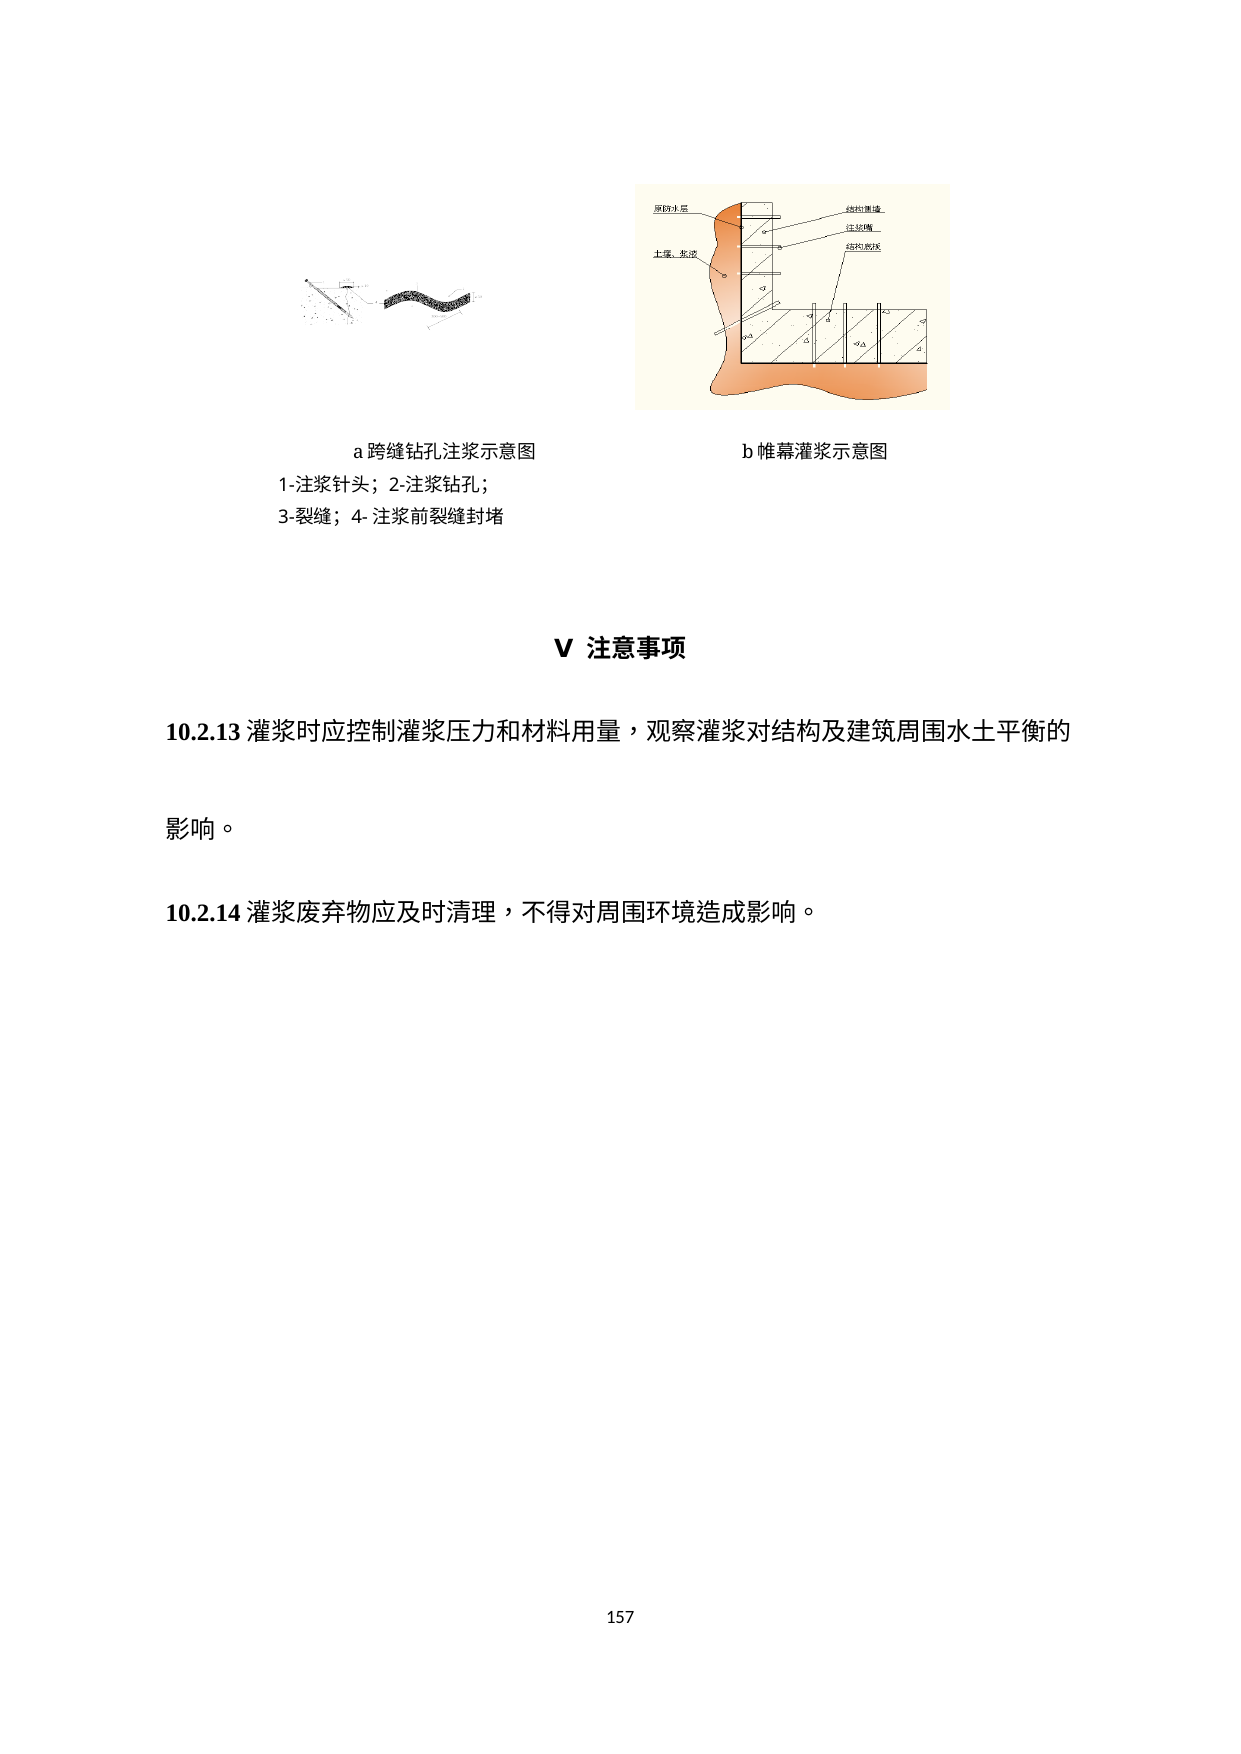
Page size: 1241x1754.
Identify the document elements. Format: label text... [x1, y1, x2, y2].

text 10.2.14 灌浆废弃物应及时清理，不得对周围环境造成影响。 [165, 878, 1075, 943]
text 10.2.13 灌浆时应控制灌浆压力和材料用量，观察灌浆对结构及建筑周围水土平衡的影响。 [165, 697, 1075, 860]
text a跨缝钻孔注浆示意图 b帷幕灌浆示意图 [165, 434, 1075, 467]
text 3-裂缝；4- 注浆前裂缝封堵 [165, 499, 1075, 532]
text 1-注浆针头；2-注浆钻孔； [165, 467, 1075, 499]
picture [635, 184, 950, 410]
text Ⅴ 注意事项 [165, 614, 1075, 679]
